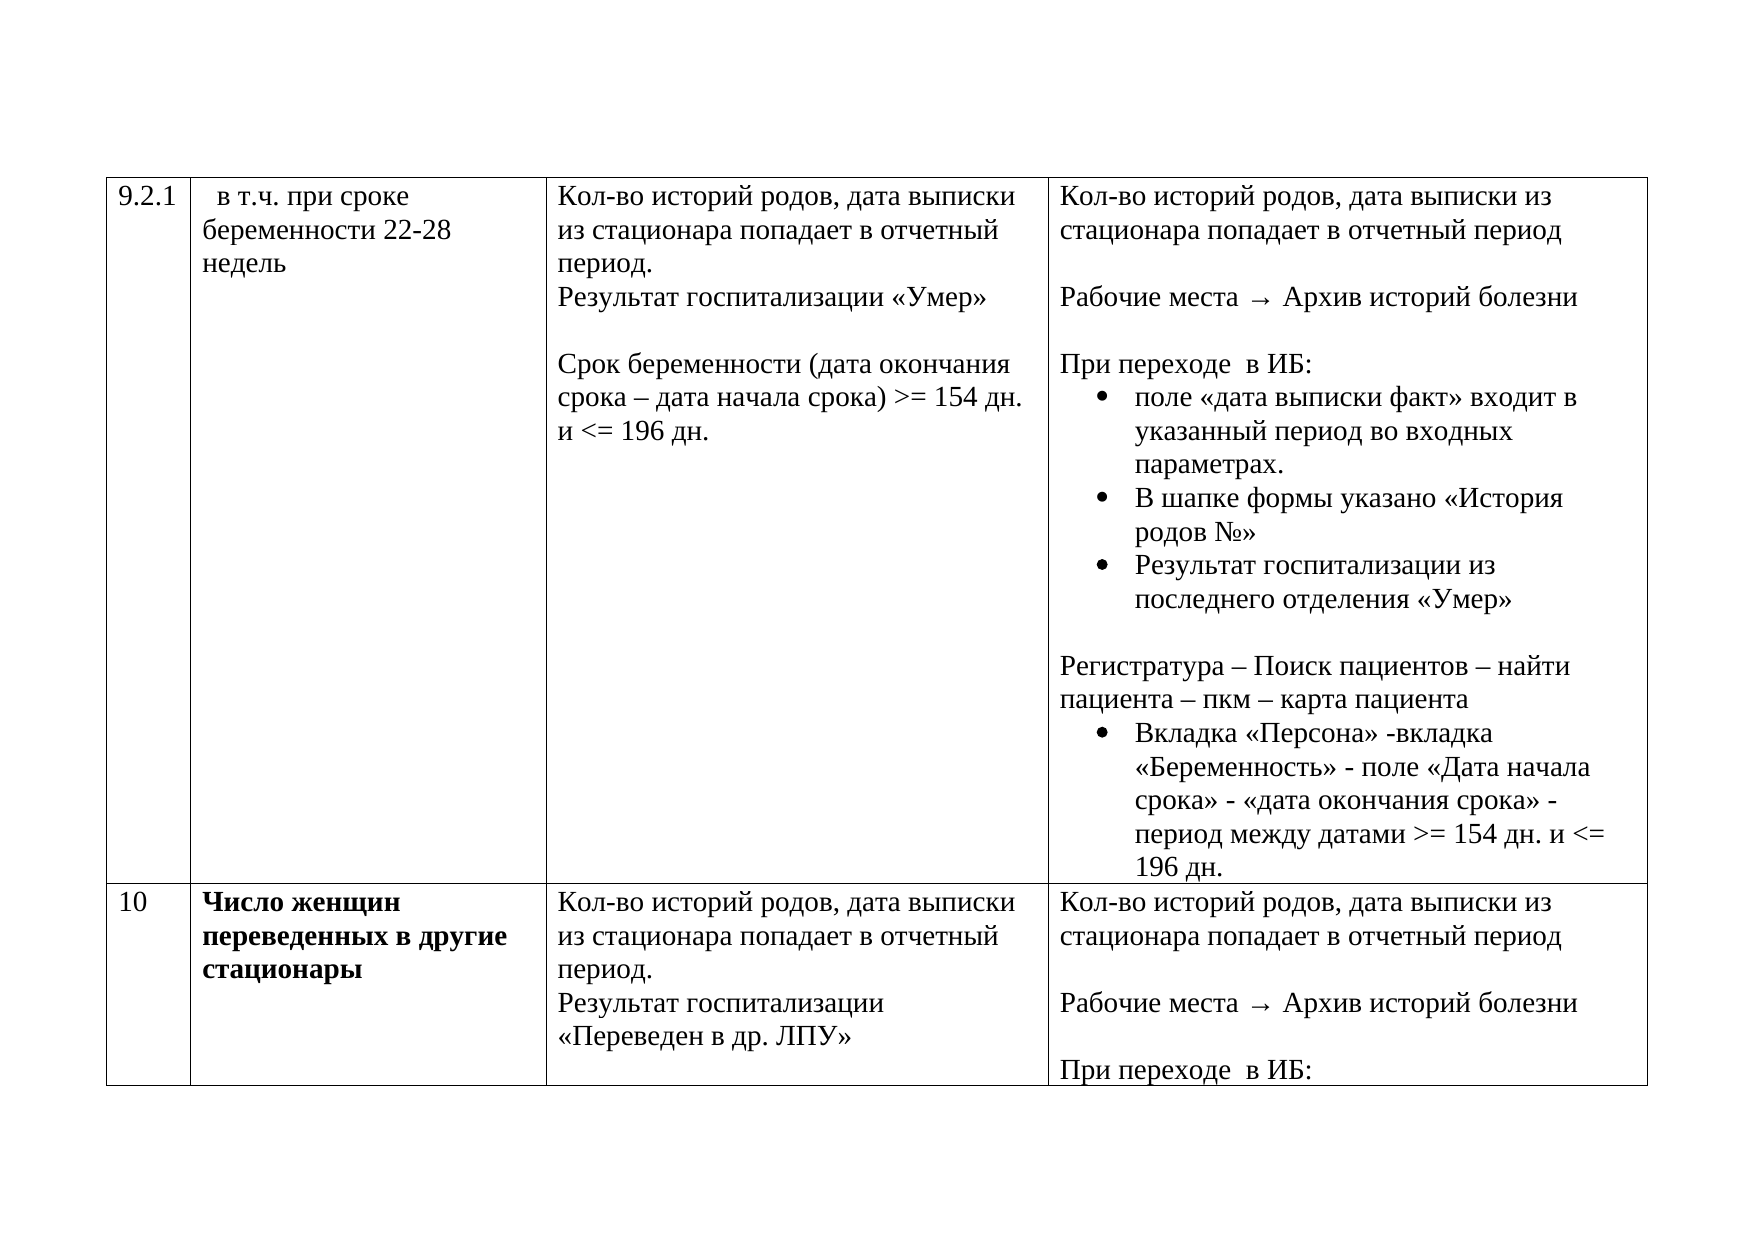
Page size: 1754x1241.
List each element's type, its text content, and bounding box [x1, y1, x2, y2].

table_cell 9.2.1 [107, 178, 190, 883]
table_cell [191, 884, 546, 1085]
table_cell Кол-во историй родов, дата выписки из стационара попадает в отчетный период Рабочие места → Архив историй болезни При переходе в ИБ: поле «дата выписки факт» входит в указанный период во входных параметрах. В шапке формы указано «История родов №» Результат госпитализации из последнего отделения «Умер» Регистратура – Поиск пациентов – найти пациента – пкм – карта пациента Вкладка «Персона» -вкладка «Беременность» - поле «Дата начала срока» - «дата окончания срока» - период между датами >= 154 дн. и <= 196 дн. [1049, 178, 1647, 883]
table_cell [1049, 884, 1647, 1085]
table_cell 10 [107, 884, 190, 1085]
table_cell Кол-во историй родов, дата выписки из стационара попадает в отчетный период. Результат госпитализации «Умер» Срок беременности (дата окончания срока – дата начала срока) >= 154 дн. и <= 196 дн. [547, 178, 1048, 883]
table_cell в т.ч. при сроке беременности 22-28 недель [191, 178, 546, 883]
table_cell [547, 884, 1048, 1085]
